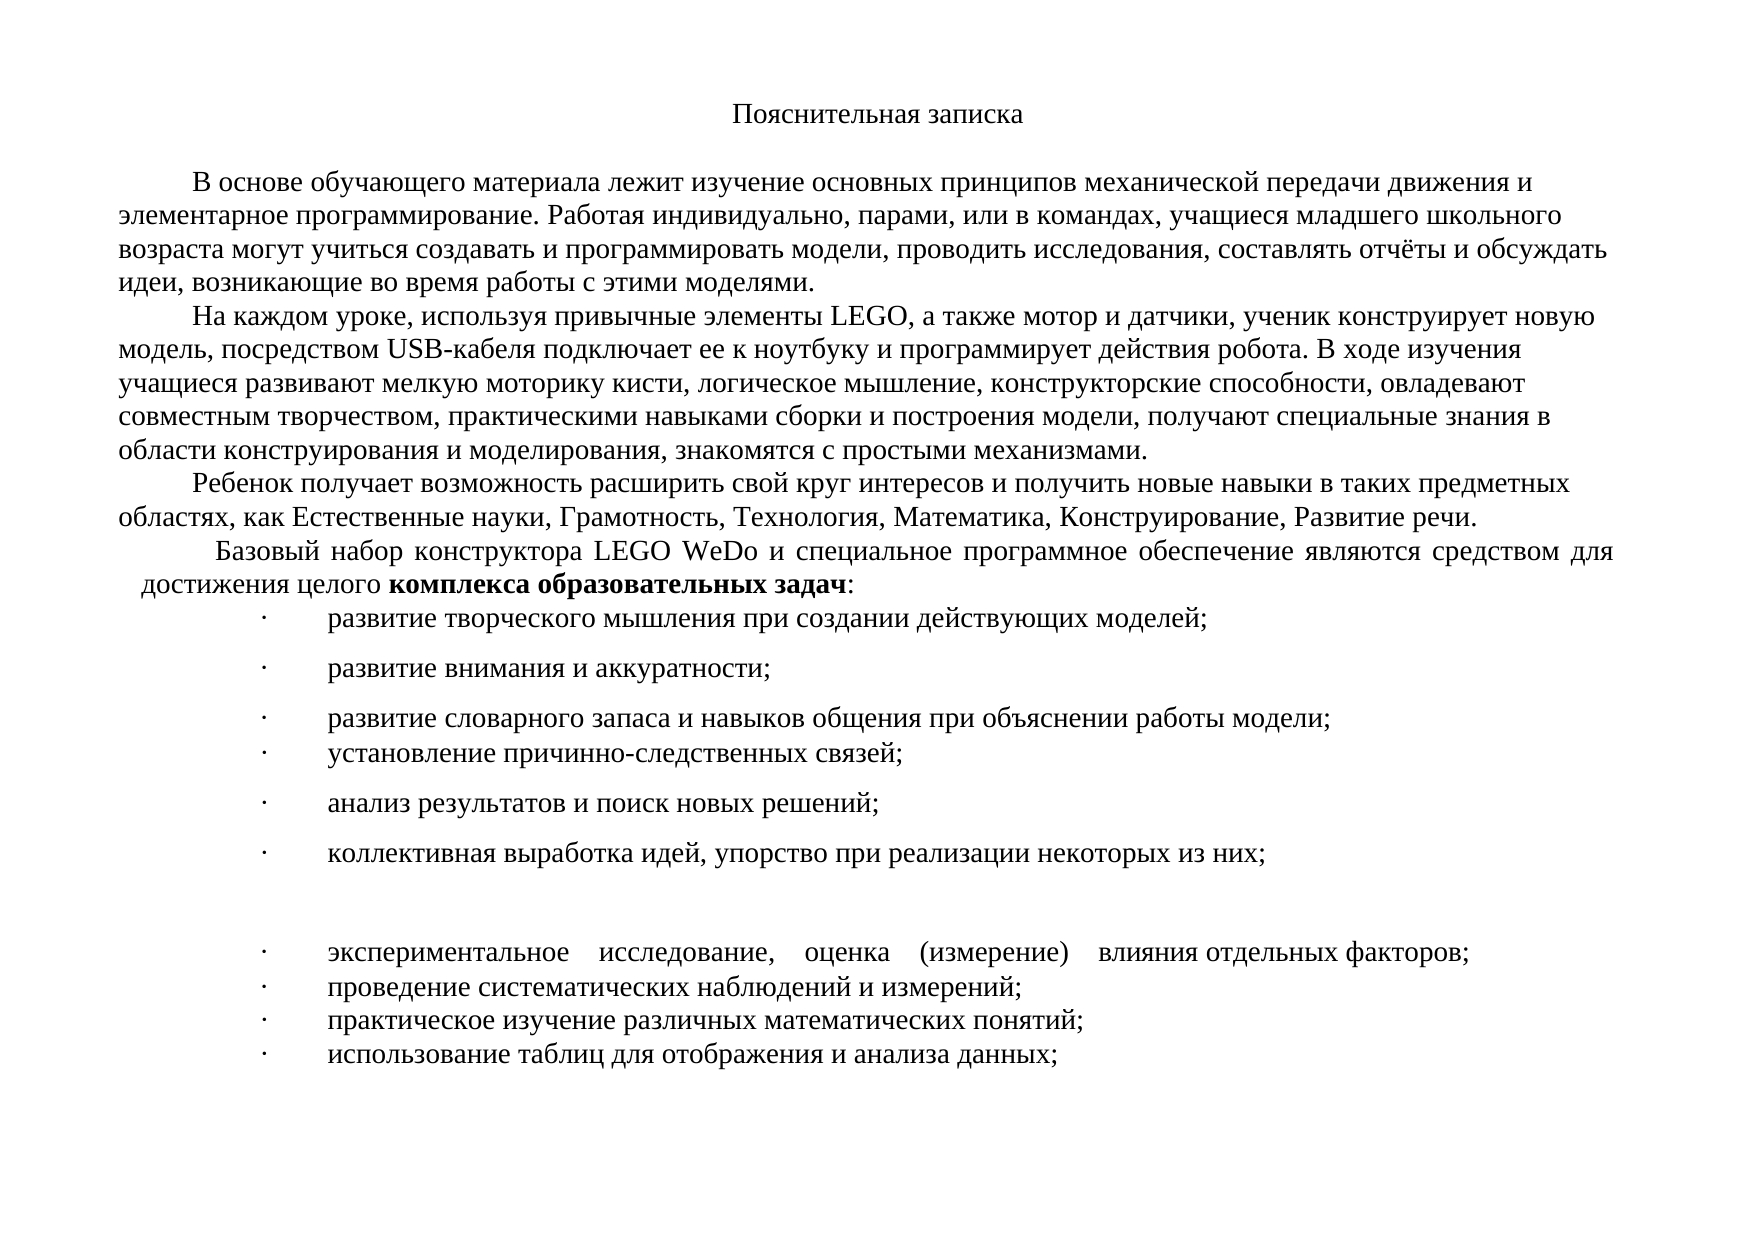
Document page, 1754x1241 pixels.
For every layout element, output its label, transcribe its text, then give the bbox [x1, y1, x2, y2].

text · анализ результатов и поиск новых решений; [259, 785, 1636, 819]
text · проведение систематических наблюдений и измерений; [259, 969, 1636, 1002]
text · экспериментальное исследование, оценка (измерение) влияния отдельных факторов; [259, 934, 1614, 968]
text · коллективная выработка идей, упорство при реализации некоторых из них; [259, 836, 1615, 869]
text · развитие словарного запаса и навыков общения при объяснении работы модели; [259, 700, 1614, 733]
text На каждом уроке, используя привычные элементы LEGO, а также мотор и датчики, ученик конструирует новую модель, посредством USB-кабеля подключает ее к ноутбуку и программирует действия робота. В ходе изучения учащиеся развивают мелкую моторику кисти, логическое мышление, конструкторские способности, овладевают совместным творчеством, практическими навыками сборки и построения модели, получают специальные знания в области конструирования и моделирования, знакомятся с простыми механизмами. [118, 298, 1615, 466]
text · использование таблиц для отображения и анализа данных; [259, 1036, 1636, 1069]
text · практическое изучение различных математических понятий; [259, 1002, 1636, 1036]
text Ребенок получает возможность расширить свой круг интересов и получить новые навыки в таких предметных областях, как Естественные науки, Грамотность, Технология, Математика, Конструирование, Развитие речи. [118, 466, 1615, 533]
text · развитие творческого мышления при создании действующих моделей; [259, 600, 1636, 633]
text · развитие внимания и аккуратности; [259, 650, 1636, 683]
text Пояснительная записка [482, 96, 1273, 129]
text В основе обучающего материала лежит изучение основных принципов механической передачи движения и элементарное программирование. Работая индивидуально, парами, или в командах, учащиеся младшего школьного возраста могут учиться создавать и программировать модели, проводить исследования, составлять отчёты и обсуждать идеи, возникающие во время работы с этими моделями. [118, 164, 1615, 298]
text · установление причинно-следственных связей; [259, 735, 1636, 769]
text Базовый набор конструктора LEGO WeDo и специальное программное обеспечение являются средством для достижения целого комплекса образовательных задач: [141, 533, 1615, 600]
